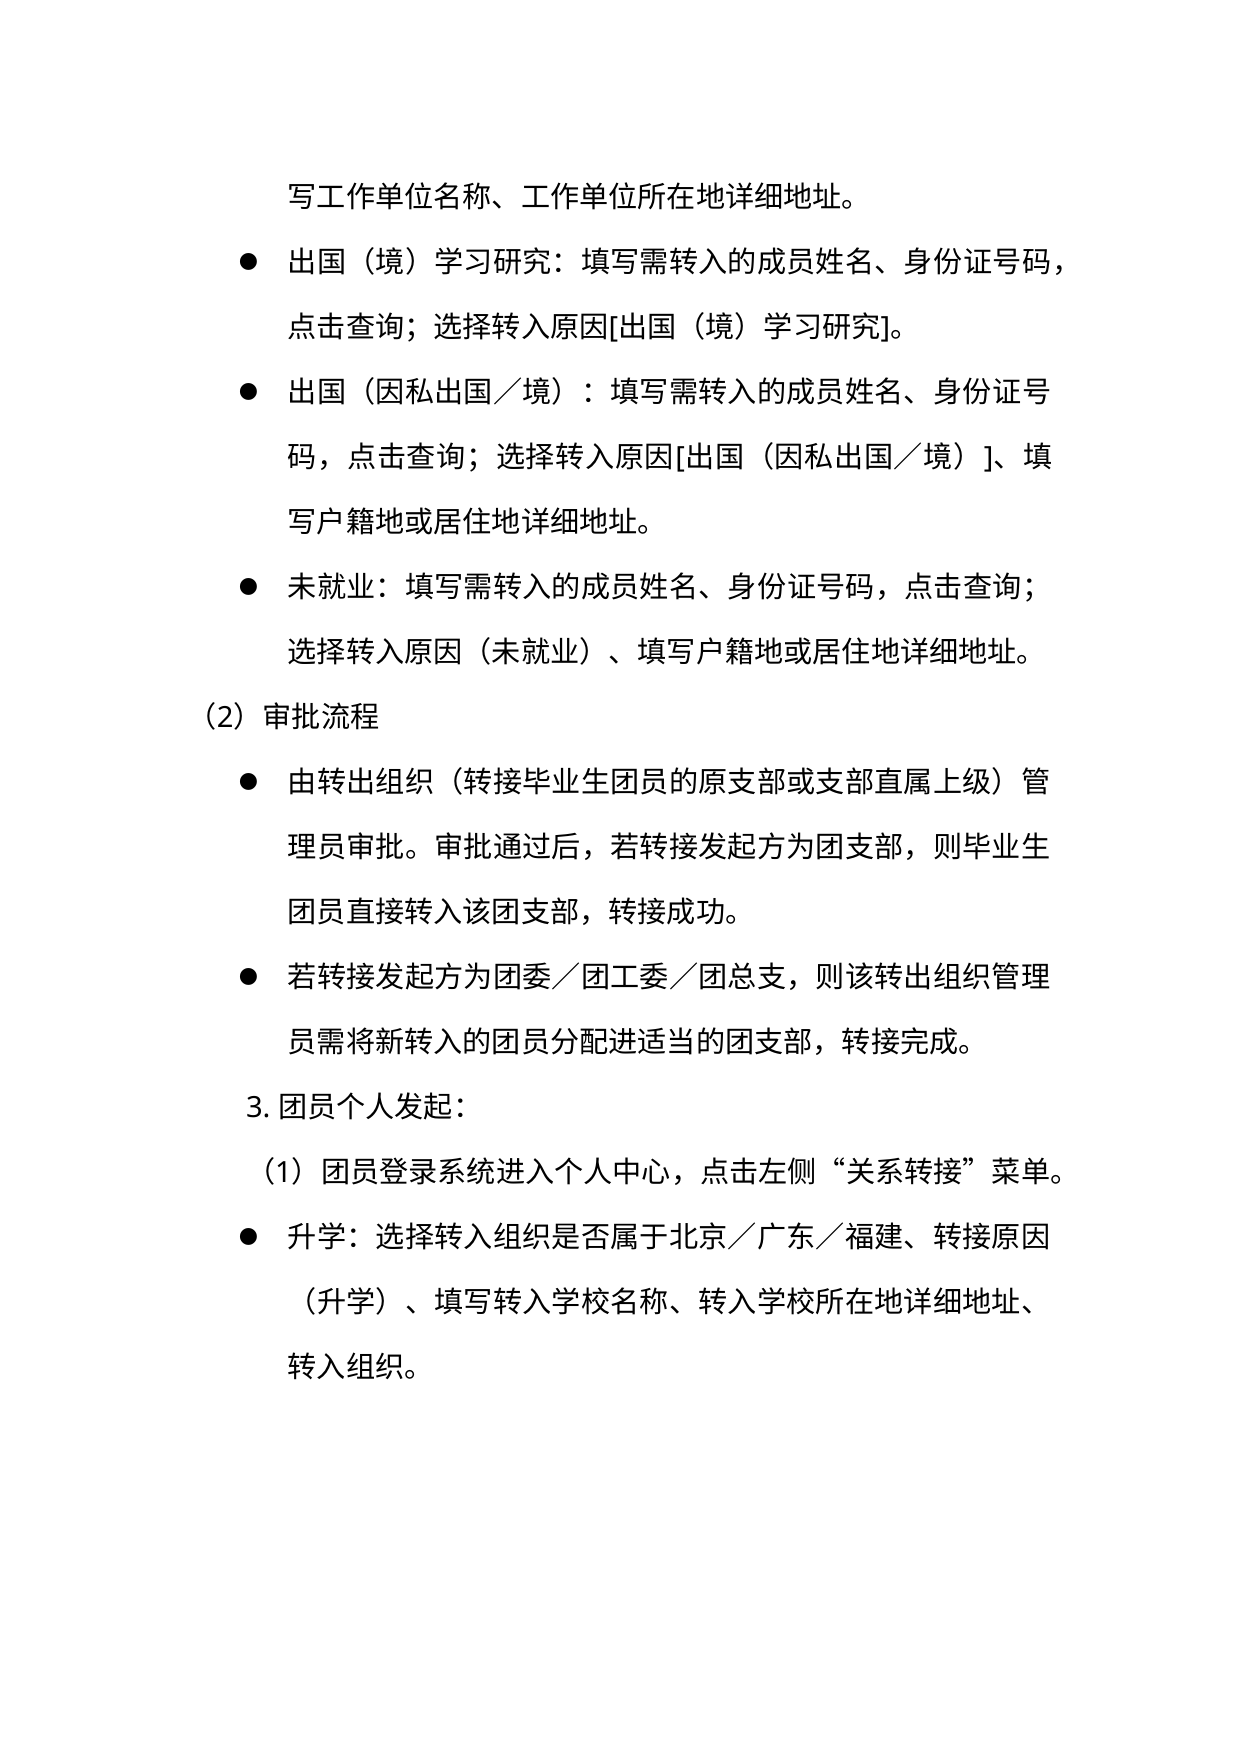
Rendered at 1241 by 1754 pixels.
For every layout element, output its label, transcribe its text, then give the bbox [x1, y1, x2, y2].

list 由转出组织（转接毕业生团员的原支部或支部直属上级）管理员审批。审批通过后，若转接发起方为团支部，则毕业生团员直接转入该团支部，转接成功。 [237, 747, 1053, 942]
text （2）审批流程 [187, 682, 1053, 747]
list 出国（因私出国／境）：填写需转入的成员姓名、身份证号码，点击查询；选择转入原因[出国（因私出国／境）]、填写户籍地或居住地详细地址。 [237, 357, 1053, 552]
text 3. 团员个人发起： [187, 1072, 1053, 1137]
list 若转接发起方为团委／团工委／团总支，则该转出组织管理员需将新转入的团员分配进适当的团支部，转接完成。 [237, 942, 1053, 1072]
text （1）团员登录系统进入个人中心，点击左侧“关系转接”菜单。 [187, 1137, 1053, 1202]
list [237, 162, 1053, 227]
list 未就业：填写需转入的成员姓名、身份证号码，点击查询；选择转入原因（未就业）、填写户籍地或居住地详细地址。 [237, 552, 1053, 682]
list 升学：选择转入组织是否属于北京／广东／福建、转接原因（升学）、填写转入学校名称、转入学校所在地详细地址、转入组织。 [237, 1202, 1053, 1397]
list 出国（境）学习研究：填写需转入的成员姓名、身份证号码，点击查询；选择转入原因[出国（境）学习研究]。 [237, 227, 1053, 357]
